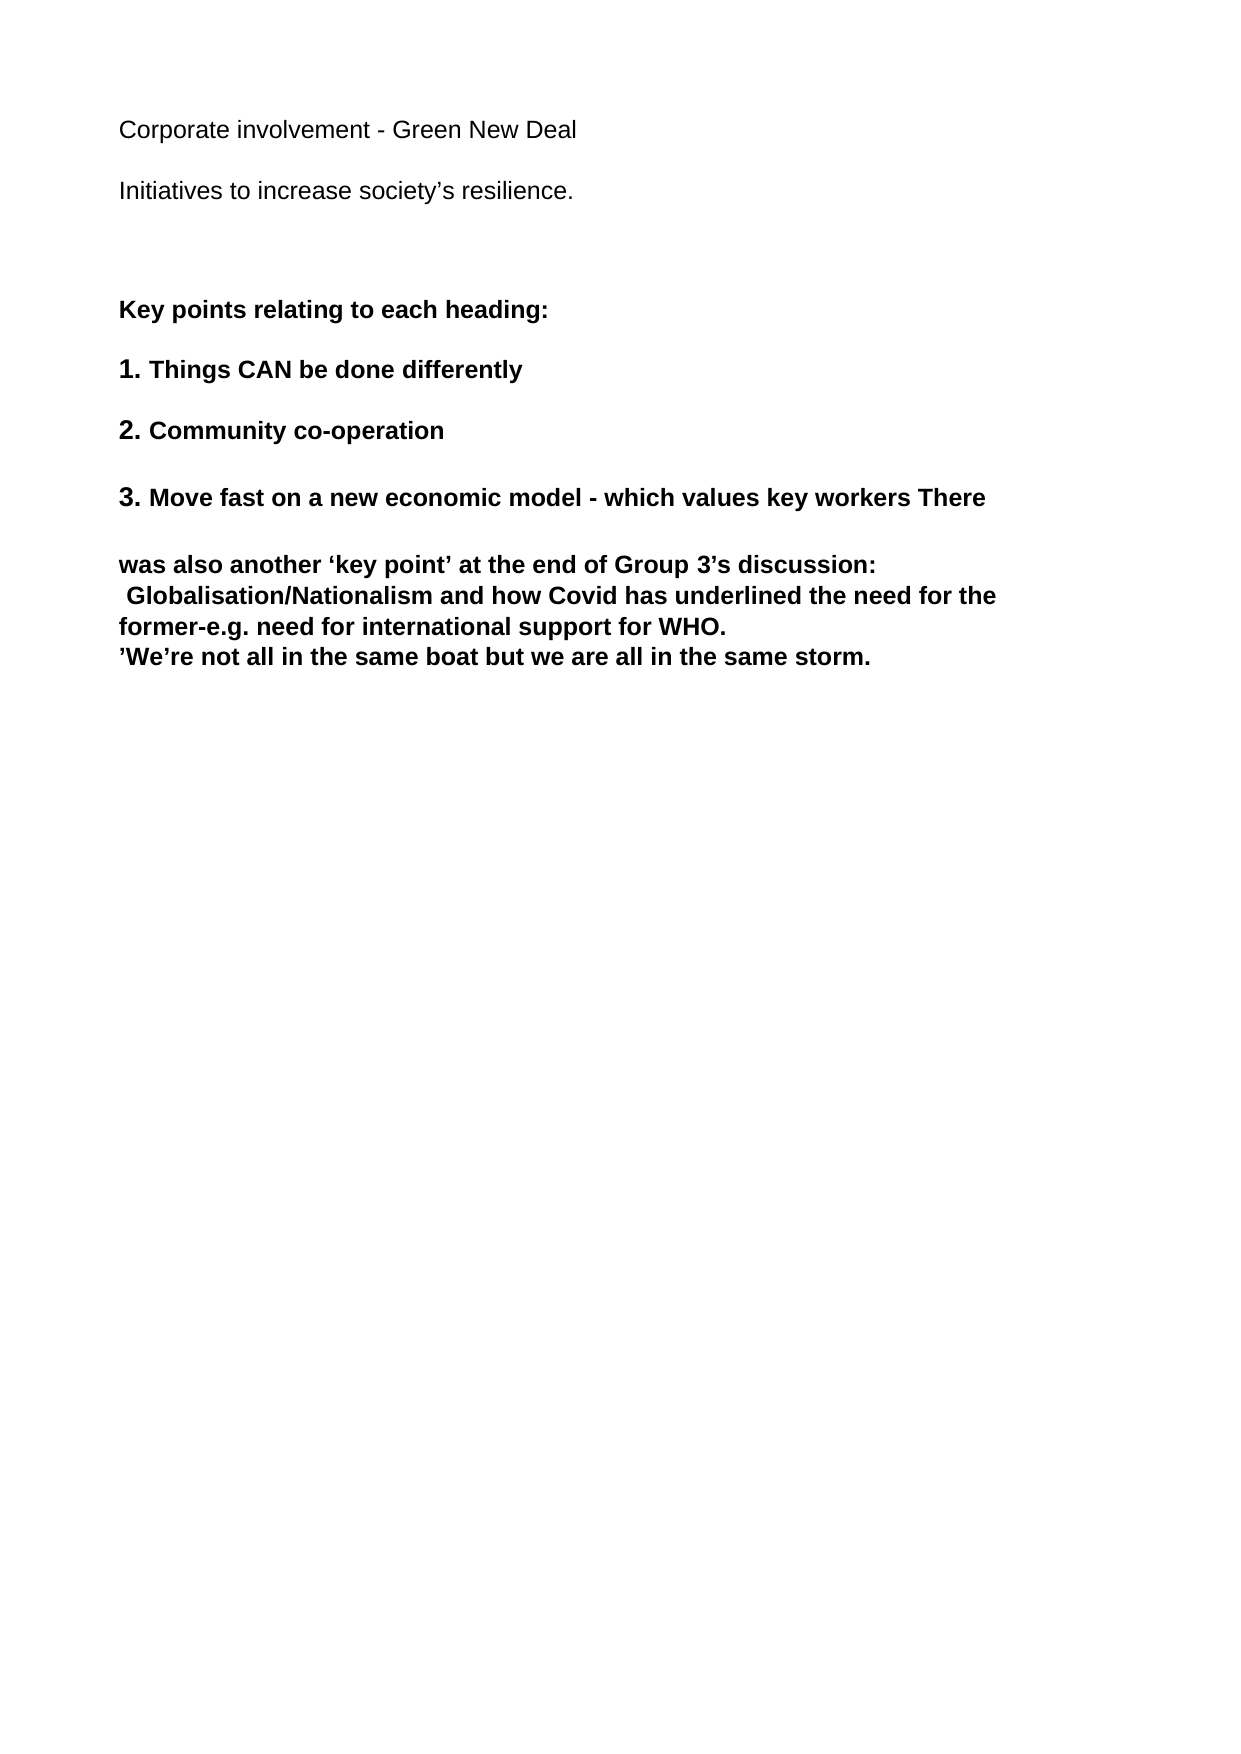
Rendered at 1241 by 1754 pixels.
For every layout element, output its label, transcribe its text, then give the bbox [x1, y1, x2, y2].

text Globalisation/Nationalism and how Covid has underlined the need for the former-e.g. need for international support for WHO. [119, 581, 1070, 640]
list Things CAN be done differently [119, 353, 1121, 385]
list Community co-operation [119, 414, 1121, 446]
list Move fast on a new economic model - which values key workers There was also another ‘key point’ at the end of Group 3’s discussion: [119, 446, 1019, 579]
text ’We’re not all in the same boat but we are all in the same storm. [119, 642, 1121, 671]
subtitle Key points relating to each heading: [119, 295, 1121, 324]
text Corporate involvement - Green New Deal Initiatives to increase society’s resilience. [119, 114, 617, 204]
